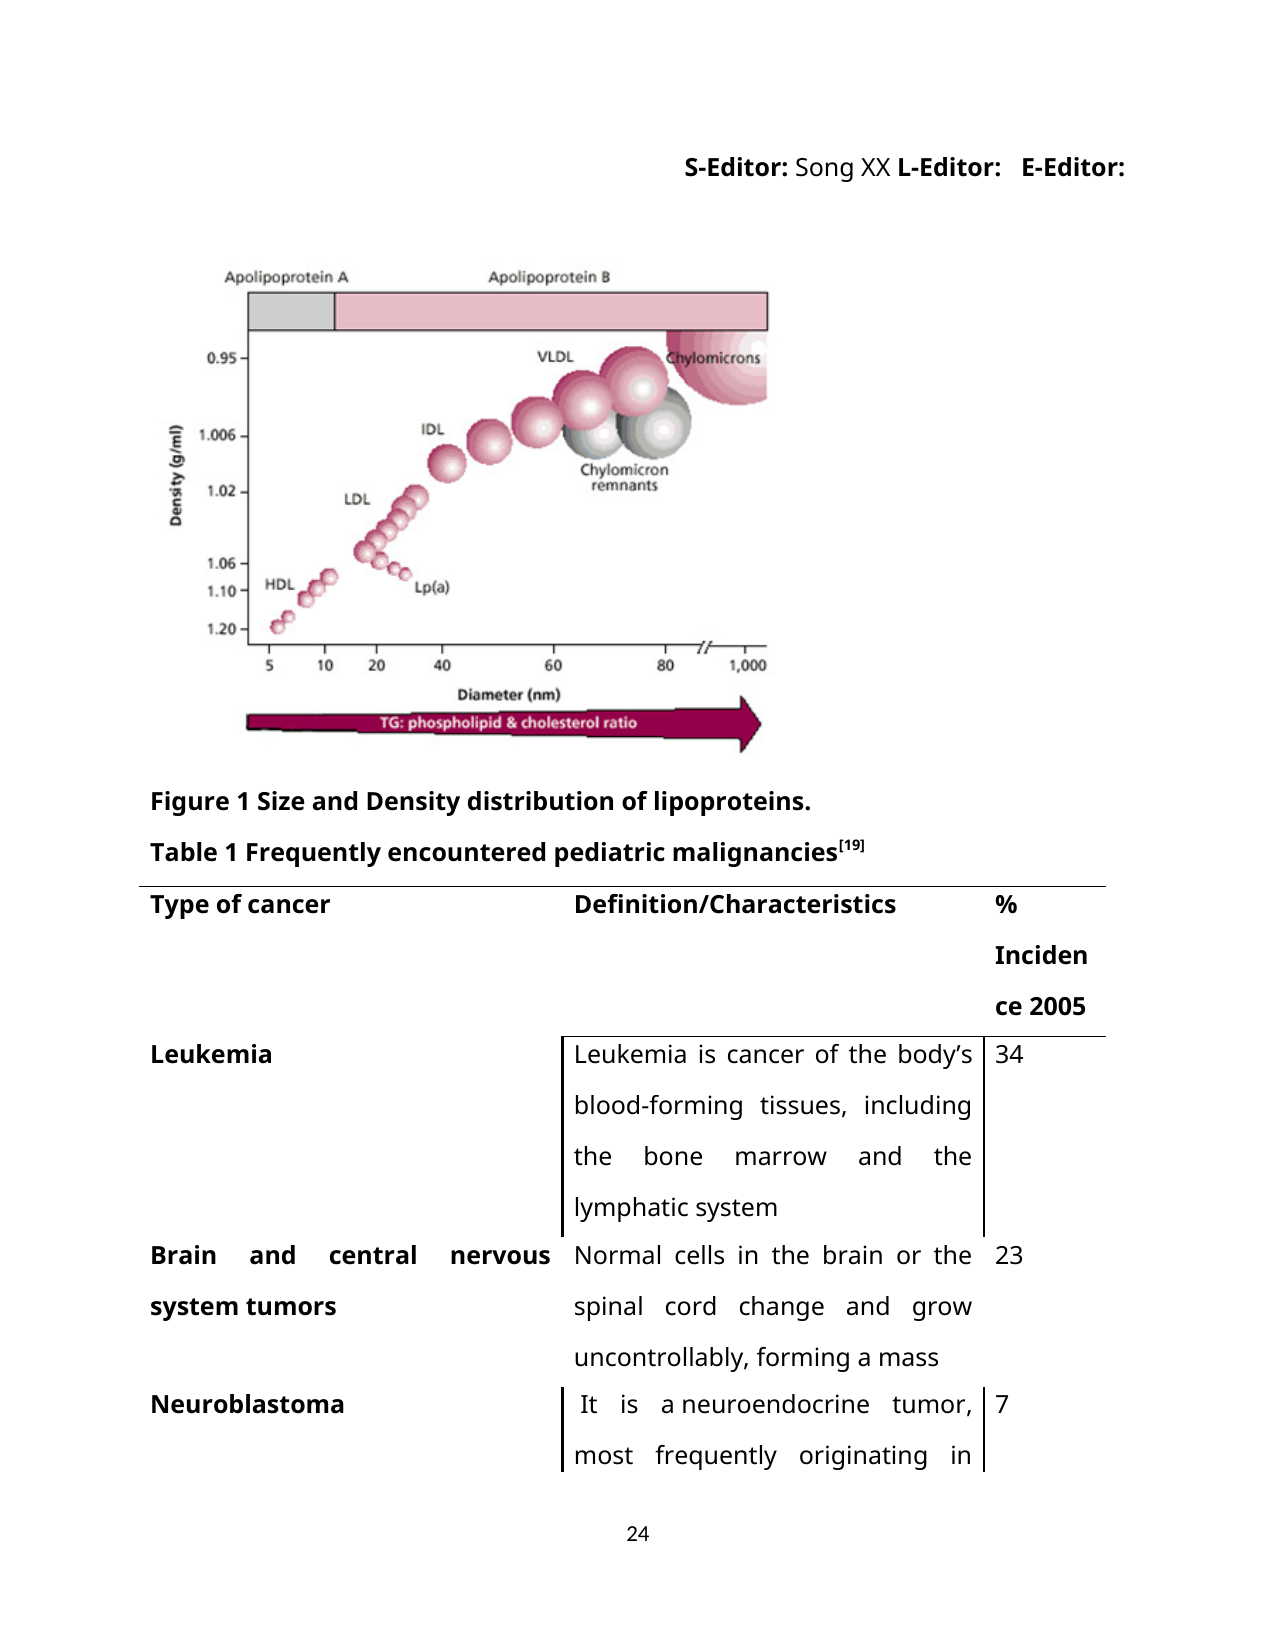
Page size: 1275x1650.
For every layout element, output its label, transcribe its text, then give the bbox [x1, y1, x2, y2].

table_cell 34 [985, 1037, 1106, 1237]
text Table 1 Frequently encountered pediatric malignancies[19] [150, 834, 1125, 869]
table_cell Normal cells in the brain or the spinal cord change and grow uncontrollably, forming a mass [563, 1237, 984, 1387]
table_header Type of cancer [139, 887, 562, 1036]
table_cell Brain and central nervous system tumors [139, 1237, 562, 1387]
table_cell Leukemia [139, 1036, 561, 1237]
table_cell Leukemia is cancer of the body’s blood-forming tissues, including the bone marrow and the lymphatic system [564, 1037, 983, 1237]
table_cell 7 [985, 1387, 1106, 1472]
table_header Definition/Characteristics [563, 887, 984, 1036]
table_cell Neuroblastoma [139, 1387, 561, 1472]
text S-Editor: Song XX L-Editor: E-Editor: [150, 150, 1125, 184]
table_header % Incidence 2005 [984, 887, 1106, 1036]
text Figure 1 Size and Density distribution of lipoproteins. [150, 783, 1125, 818]
table_cell 23 [984, 1237, 1106, 1387]
picture [150, 261, 829, 770]
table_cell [564, 1387, 983, 1472]
